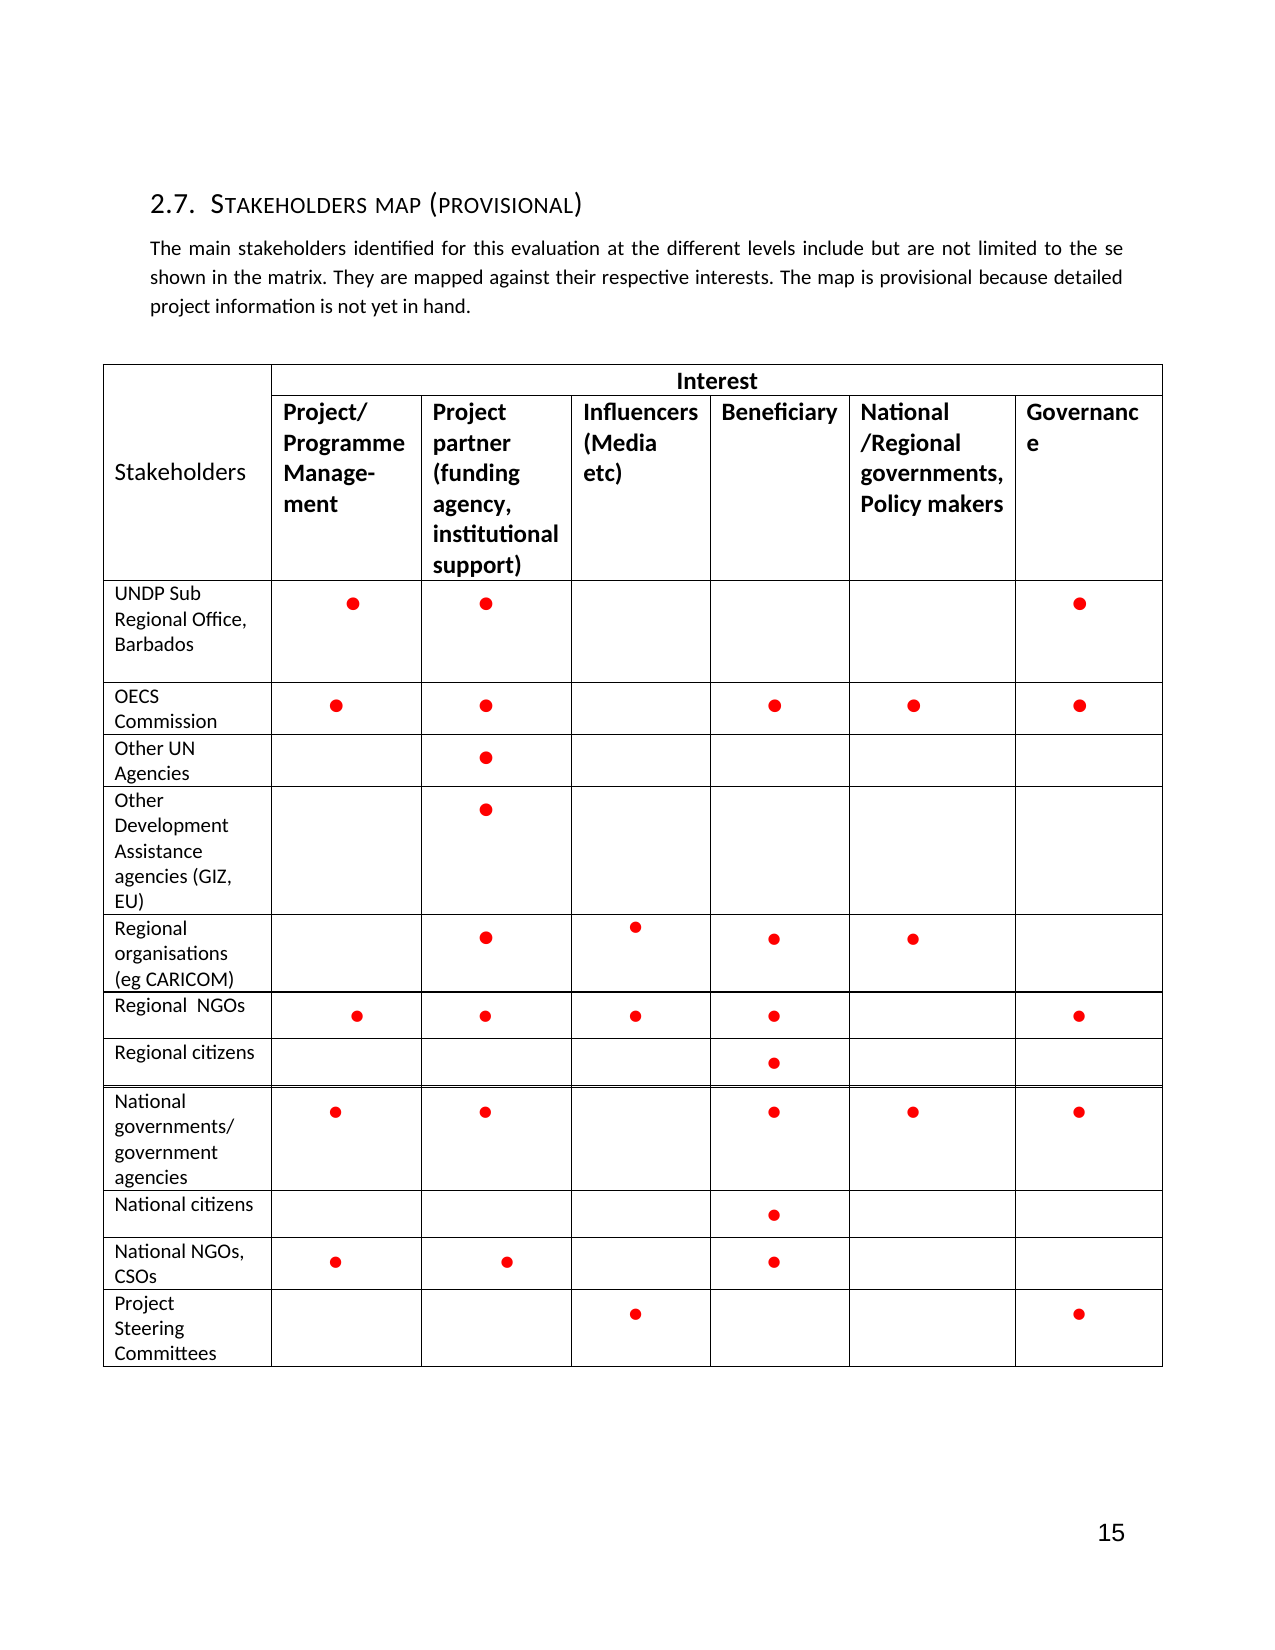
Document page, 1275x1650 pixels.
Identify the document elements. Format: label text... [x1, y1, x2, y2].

table_cell [422, 1039, 571, 1085]
table_cell [572, 1039, 710, 1085]
table_cell Project/ Programme Manage-ment [272, 396, 421, 579]
table_cell [711, 1039, 849, 1085]
table_cell [422, 1191, 571, 1237]
table_cell OECS Commission [104, 683, 271, 734]
table_cell [711, 683, 849, 734]
table_cell Regional NGOs [104, 993, 271, 1038]
table_cell [572, 735, 710, 786]
table_cell [1016, 915, 1162, 991]
subtitle 2.7. Stakeholders map (provisional) [150, 185, 1125, 221]
table_cell [272, 1039, 421, 1085]
text The main stakeholders identified for this evaluation at the different levels include but are not limited to the se shown in the matrix. They are mapped against their respective interests. The map is provisional because detailed project information is not yet in hand. [150, 235, 1125, 318]
table_header Stakeholders [104, 365, 271, 579]
table_cell [711, 915, 849, 991]
table_cell [572, 915, 710, 991]
table_cell [422, 915, 571, 991]
table_cell [850, 1088, 1015, 1190]
table_cell [850, 915, 1015, 991]
table_cell [711, 735, 849, 786]
table_cell [1016, 993, 1162, 1038]
table_cell [422, 1088, 571, 1190]
table_cell [1016, 1191, 1162, 1237]
table_cell [711, 581, 849, 682]
table_cell [572, 1290, 710, 1366]
table_cell [850, 1290, 1015, 1366]
table_cell [1016, 787, 1162, 914]
table_cell National governments/ government agencies [104, 1088, 271, 1190]
table_cell [272, 993, 421, 1038]
table_cell [422, 993, 571, 1038]
table_cell [272, 1088, 421, 1190]
table_cell Beneficiary [711, 396, 849, 579]
table_cell Influencers (Media etc) [572, 396, 710, 579]
table_cell [850, 993, 1015, 1038]
table_cell [422, 581, 571, 682]
table_cell [572, 787, 710, 914]
table_cell [711, 1088, 849, 1190]
table_cell [1016, 1088, 1162, 1190]
table_cell [1016, 1290, 1162, 1366]
table_cell [572, 683, 710, 734]
table_cell [422, 1238, 571, 1289]
table_cell Regional organisations (eg CARICOM) [104, 915, 271, 991]
table_cell [711, 1290, 849, 1366]
table_cell [272, 1191, 421, 1237]
table_cell [422, 683, 571, 734]
table_cell [1016, 1039, 1162, 1085]
table_cell [711, 787, 849, 914]
table_cell [850, 735, 1015, 786]
table_cell [572, 581, 710, 682]
table_cell [850, 1191, 1015, 1237]
table_cell [272, 683, 421, 734]
table_cell Project Steering Committees [104, 1290, 271, 1366]
table_cell [572, 993, 710, 1038]
table_cell Other Development Assistance agencies (GIZ, EU) [104, 787, 271, 914]
table_cell National NGOs, CSOs [104, 1238, 271, 1289]
table_cell [850, 581, 1015, 682]
table_cell Other UN Agencies [104, 735, 271, 786]
table_cell National citizens [104, 1191, 271, 1237]
table_cell [272, 915, 421, 991]
table_cell [272, 581, 421, 682]
table_cell [572, 1191, 710, 1237]
table_cell [422, 735, 571, 786]
table_header Interest [272, 365, 1162, 395]
table_cell National /Regional governments, Policy makers [850, 396, 1015, 579]
table_cell [850, 1238, 1015, 1289]
table_cell [272, 1238, 421, 1289]
table_cell Regional citizens [104, 1039, 271, 1085]
table_cell [272, 1290, 421, 1366]
table_cell [850, 787, 1015, 914]
table_cell [711, 1238, 849, 1289]
table_cell Governance [1016, 396, 1162, 579]
table_cell [1016, 581, 1162, 682]
table_cell [1016, 683, 1162, 734]
table_cell [272, 735, 421, 786]
table_cell Project partner (funding agency, institutional support) [422, 396, 571, 579]
table_cell [422, 1290, 571, 1366]
table_cell [1016, 1238, 1162, 1289]
table_cell [422, 787, 571, 914]
table_cell [850, 683, 1015, 734]
table_cell [711, 1191, 849, 1237]
table_cell [572, 1088, 710, 1190]
table_cell [572, 1238, 710, 1289]
table_cell [272, 787, 421, 914]
table_cell UNDP Sub Regional Office, Barbados [104, 581, 271, 682]
table_cell [850, 1039, 1015, 1085]
table_cell [1016, 735, 1162, 786]
table_cell [711, 993, 849, 1038]
